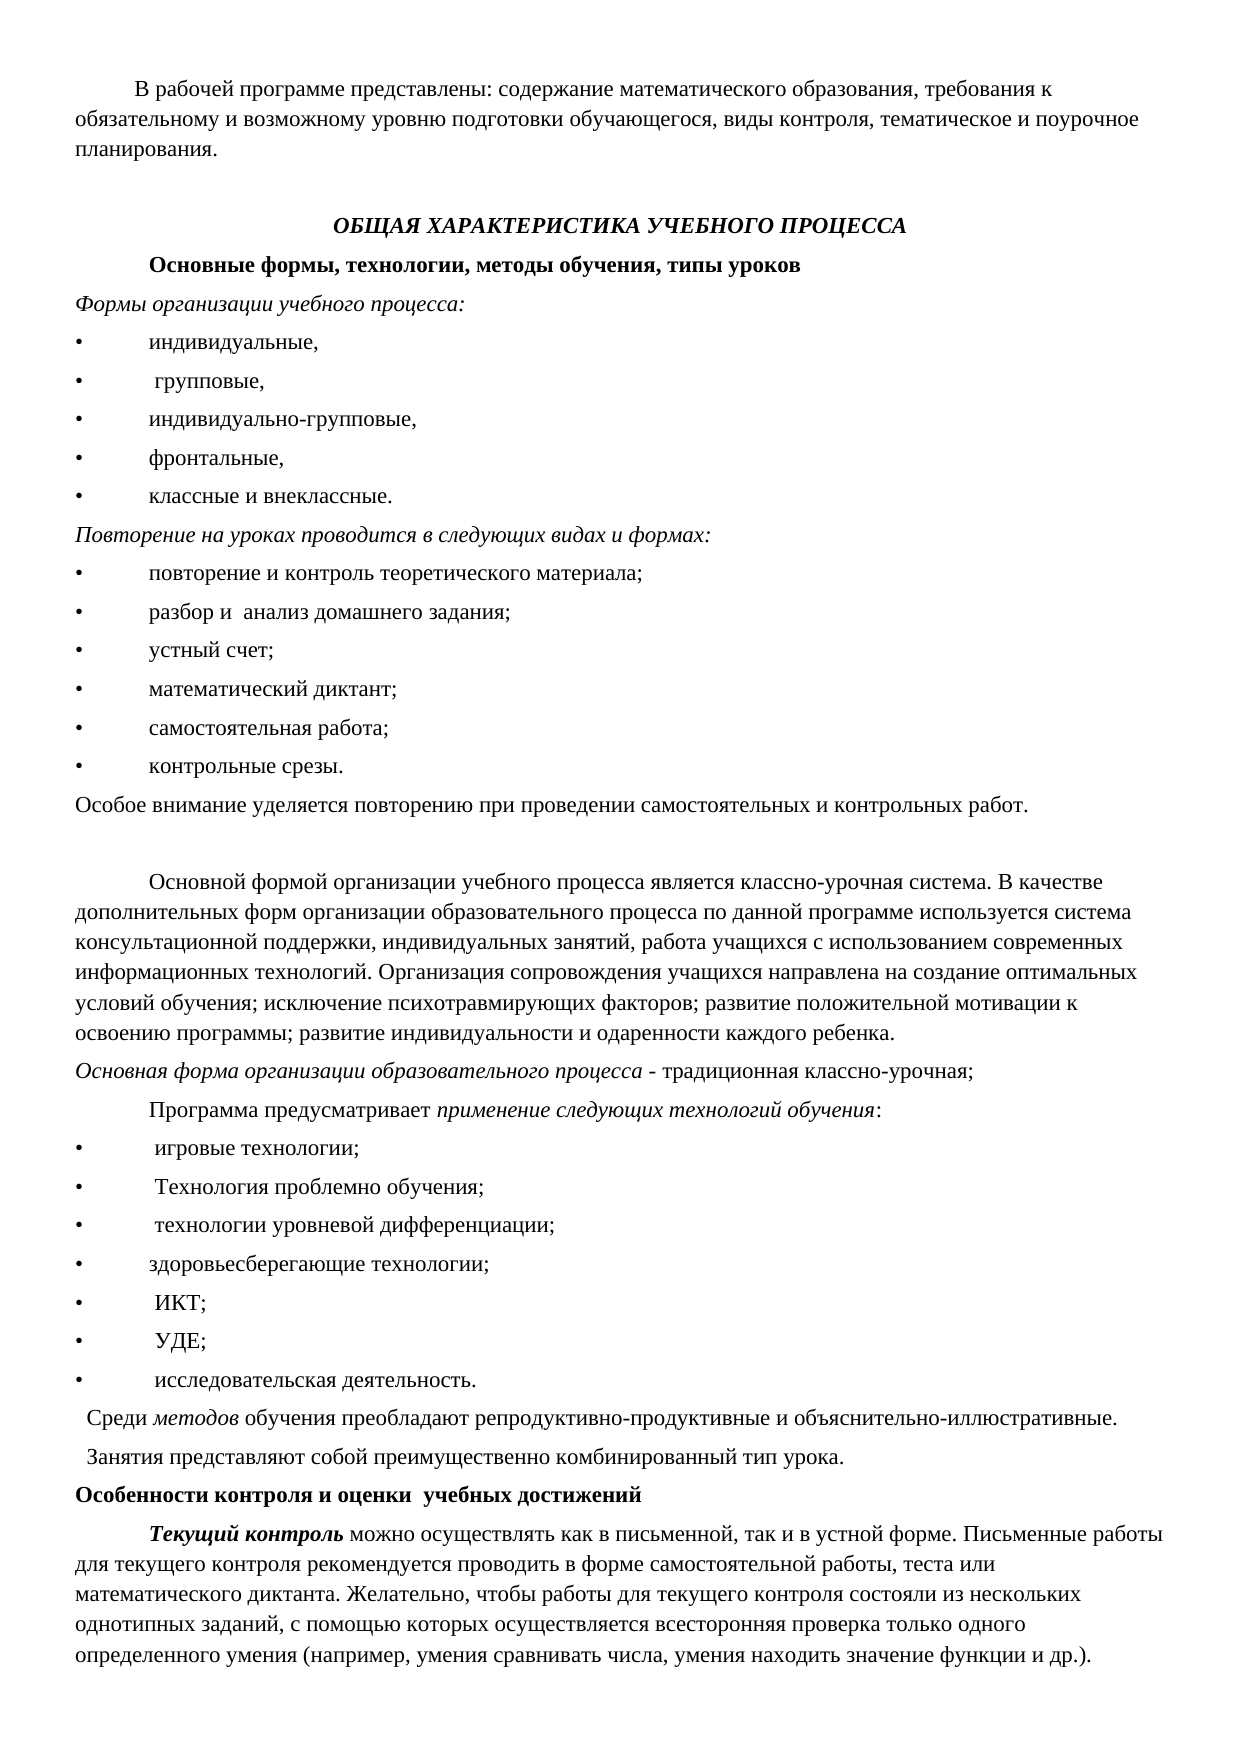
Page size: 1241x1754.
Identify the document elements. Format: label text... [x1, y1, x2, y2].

text • классные и внеклассные. [75, 482, 1165, 509]
text • УДЕ; [75, 1327, 1165, 1353]
text Программа предусматривает применение следующих технологий обучения: [75, 1096, 1165, 1122]
text Основная форма организации образовательного процесса - традиционная классно-урочная; [75, 1057, 1165, 1084]
text • групповые, [75, 367, 1165, 393]
text • здоровьесберегающие технологии; [75, 1250, 1165, 1276]
text • фронтальные, [75, 444, 1165, 470]
text Основной формой организации учебного процесса является классно-урочная система. В качестве дополнительных форм организации образовательного процесса по данной программе используется система консультационной поддержки, индивидуальных занятий, работа учащихся с использованием современных информационных технологий. Организация сопровождения учащихся направлена на создание оптимальных условий обучения; исключение психотравмирующих факторов; развитие положительной мотивации к освоению программы; развитие индивидуальности и одаренности каждого ребенка. [75, 868, 1165, 1045]
text Повторение на уроках проводится в следующих видах и формах: [75, 521, 1165, 547]
text • технологии уровневой дифференциации; [75, 1211, 1165, 1238]
text Формы организации учебного процесса: [75, 289, 1165, 316]
text Основные формы, технологии, методы обучения, типы уроков [75, 251, 1165, 277]
text • ИКТ; [75, 1288, 1165, 1315]
text • повторение и контроль теоретического материала; [75, 559, 1165, 586]
text Особое внимание уделяется повторению при проведении самостоятельных и контрольных работ. [75, 791, 1165, 817]
text Занятия представляют собой преимущественно комбинированный тип урока. [75, 1443, 1165, 1469]
text • математический диктант; [75, 675, 1165, 701]
text • индивидуальные, [75, 328, 1165, 354]
text • игровые технологии; [75, 1134, 1165, 1161]
text • разбор и анализ домашнего задания; [75, 598, 1165, 624]
text • исследовательская деятельность. [75, 1366, 1165, 1392]
text Текущий контроль можно осуществлять как в письменной, так и в устной форме. Письменные работы для текущего контроля рекомендуется проводить в форме самостоятельной работы, теста или математического диктанта. Желательно, чтобы работы для текущего контроля состояли из нескольких однотипных заданий, с помощью которых осуществляется всесторонняя проверка только одного определенного умения (например, умения сравнивать числа, умения находить значение функции и др.). [75, 1520, 1165, 1667]
text ОБЩАЯ ХАРАКТЕРИСТИКА УЧЕБНОГО ПРОЦЕССА [75, 212, 1165, 239]
text • самостоятельная работа; [75, 713, 1165, 740]
text • устный счет; [75, 636, 1165, 663]
text Особенности контроля и оценки учебных достижений [75, 1481, 1165, 1508]
text • индивидуально-групповые, [75, 405, 1165, 432]
text Среди методов обучения преобладают репродуктивно-продуктивные и объяснительно-иллюстративные. [75, 1404, 1165, 1431]
text • Технология проблемно обучения; [75, 1173, 1165, 1199]
text В рабочей программе представлены: содержание математического образования, требования к обязательному и возможному уровню подготовки обучающегося, виды контроля, тематическое и поурочное планирования. [75, 75, 1165, 162]
text • контрольные срезы. [75, 752, 1165, 778]
